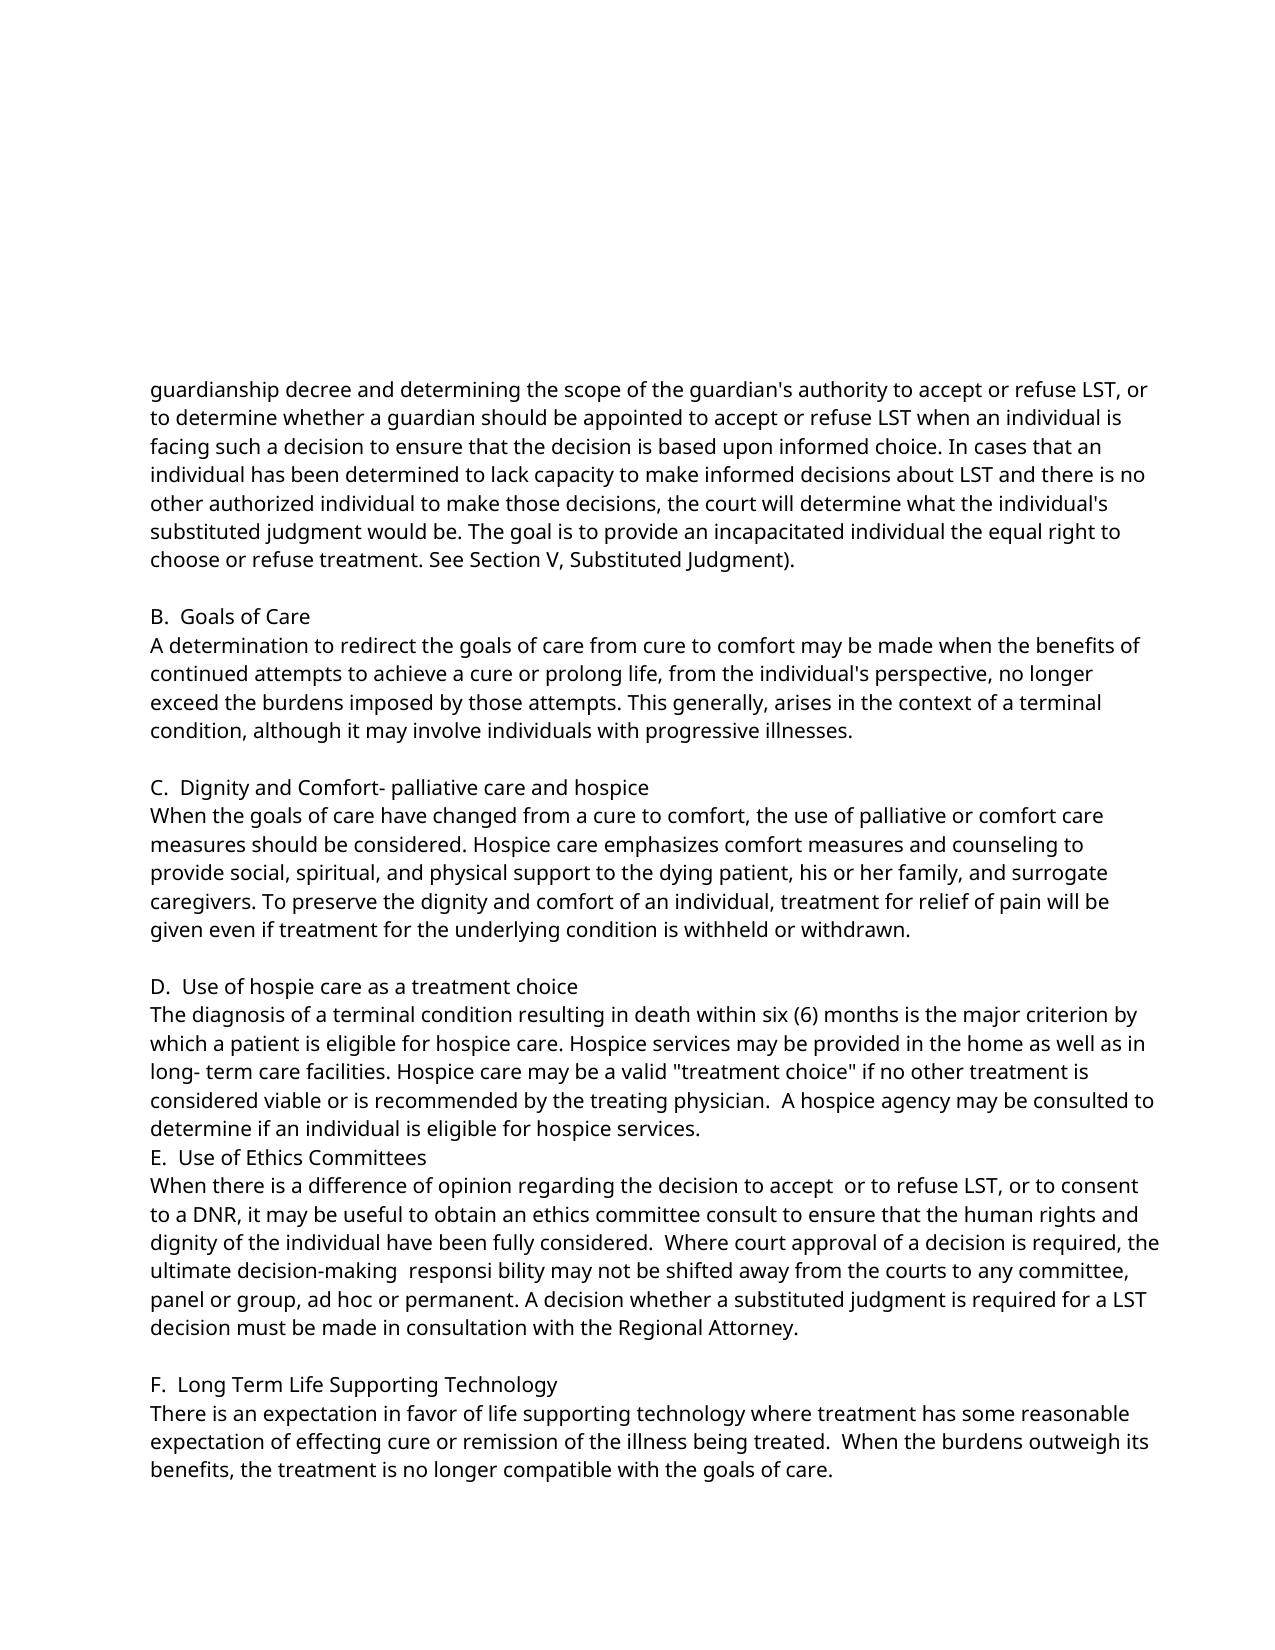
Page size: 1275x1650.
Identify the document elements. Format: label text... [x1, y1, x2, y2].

text When there is a difference of opinion regarding the decision to accept or to refuse LST, or to consent to a DNR, it may be useful to obtain an ethics committee consult to ensure that the human rights and dignity of the individual have been fully considered. Where court approval of a decision is required, the ultimate decision-making responsi bility may not be shifted away from the courts to any committee, panel or group, ad hoc or permanent. A decision whether a substituted judgment is required for a LST decision must be made in consultation with the Regional Attorney. [150, 1171, 1162, 1342]
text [150, 375, 1162, 574]
text A determination to redirect the goals of care from cure to comfort may be made when the benefits of continued attempts to achieve a cure or prolong life, from the individual's perspective, no longer exceed the burdens imposed by those attempts. This generally, arises in the context of a terminal condition, although it may involve individuals with progressive illnesses. [150, 631, 1162, 745]
text B. Goals of Care [150, 602, 1162, 631]
text E. Use of Ethics Committees [150, 1143, 1162, 1171]
text When the goals of care have changed from a cure to comfort, the use of palliative or comfort care measures should be considered. Hospice care emphasizes comfort measures and counseling to provide social, spiritual, and physical support to the dying patient, his or her family, and surrogate caregivers. To preserve the dignity and comfort of an individual, treatment for relief of pain will be given even if treatment for the underlying condition is withheld or withdrawn. [150, 802, 1162, 944]
text The diagnosis of a terminal condition resulting in death within six (6) months is the major criterion by which a patient is eligible for hospice care. Hospice services may be provided in the home as well as in long- term care facilities. Hospice care may be a valid "treatment choice" if no other treatment is considered viable or is recommended by the treating physician. A hospice agency may be consulted to determine if an individual is eligible for hospice services. [150, 1001, 1162, 1143]
text D. Use of hospie care as a treatment choice [150, 972, 1162, 1001]
text F. Long Term Life Supporting Technology [150, 1370, 1162, 1399]
text C. Dignity and Comfort- palliative care and hospice [150, 773, 1162, 802]
text There is an expectation in favor of life supporting technology where treatment has some reasonable expectation of effecting cure or remission of the illness being treated. When the burdens outweigh its benefits, the treatment is no longer compatible with the goals of care. [150, 1399, 1162, 1484]
